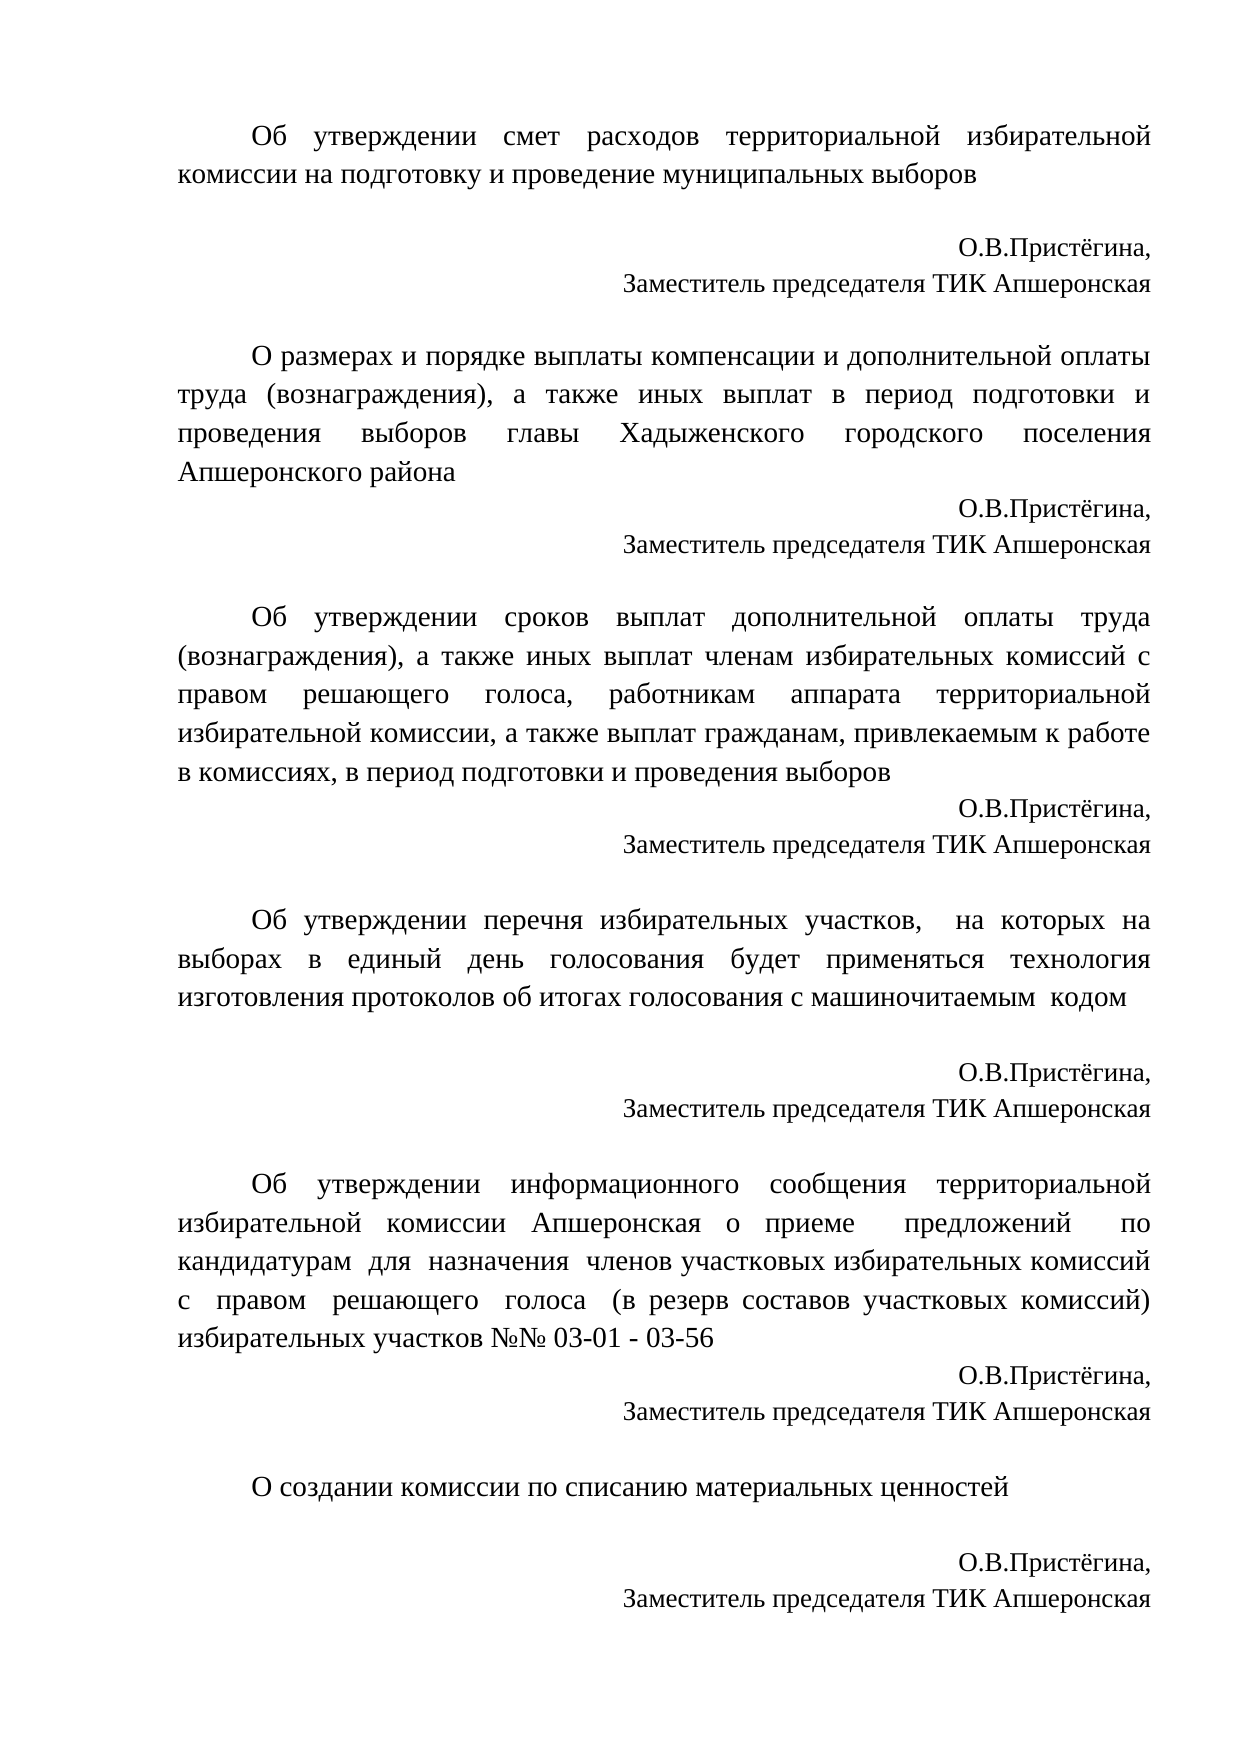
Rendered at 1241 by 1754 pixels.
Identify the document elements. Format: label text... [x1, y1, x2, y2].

text О размерах и порядке выплаты компенсации и дополнительной оплаты труда (вознаграждения), а также иных выплат в период подготовки и проведения выборов главы Хадыженского городского поселения Апшеронского района [177, 338, 1152, 487]
text Об утверждении смет расходов территориальной избирательной комиссии на подготовку и проведение муниципальных выборов [177, 118, 1152, 190]
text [177, 1395, 1152, 1426]
text Об утверждении информационного сообщения территориальной избирательной комиссии Апшеронская о приеме предложений по кандидатурам для назначения членов участковых избирательных комиссий с правом решающего голоса (в резерв составов участковых комиссий) избирательных участков №№ 03-01 - 03-56 [177, 1166, 1152, 1354]
text О.В.Пристёгина, [177, 492, 1152, 523]
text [177, 1582, 1152, 1613]
text Об утверждении перечня избирательных участков, на которых на выборах в единый день голосования будет применяться технология изготовления протоколов об итогах голосования с машиночитаемым кодом [177, 902, 1152, 1013]
text О.В.Пристёгина, [177, 1546, 1152, 1577]
text О.В.Пристёгина, [177, 231, 1152, 262]
text О.В.Пристёгина, [177, 792, 1152, 823]
text Заместитель председателя ТИК Апшеронская [177, 828, 1152, 859]
text Заместитель председателя ТИК Апшеронская [177, 528, 1152, 559]
text Об утверждении сроков выплат дополнительной оплаты труда (вознаграждения), а также иных выплат членам избирательных комиссий с правом решающего голоса, работникам аппарата территориальной избирательной комиссии, а также выплат гражданам, привлекаемым к работе в комиссиях, в период подготовки и проведения выборов [177, 599, 1152, 787]
text Заместитель председателя ТИК Апшеронская [177, 1092, 1152, 1123]
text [177, 267, 1152, 298]
text О.В.Пристёгина, [177, 1359, 1152, 1390]
text О создании комиссии по списанию материальных ценностей [177, 1469, 1152, 1503]
text О.В.Пристёгина, [177, 1056, 1152, 1087]
